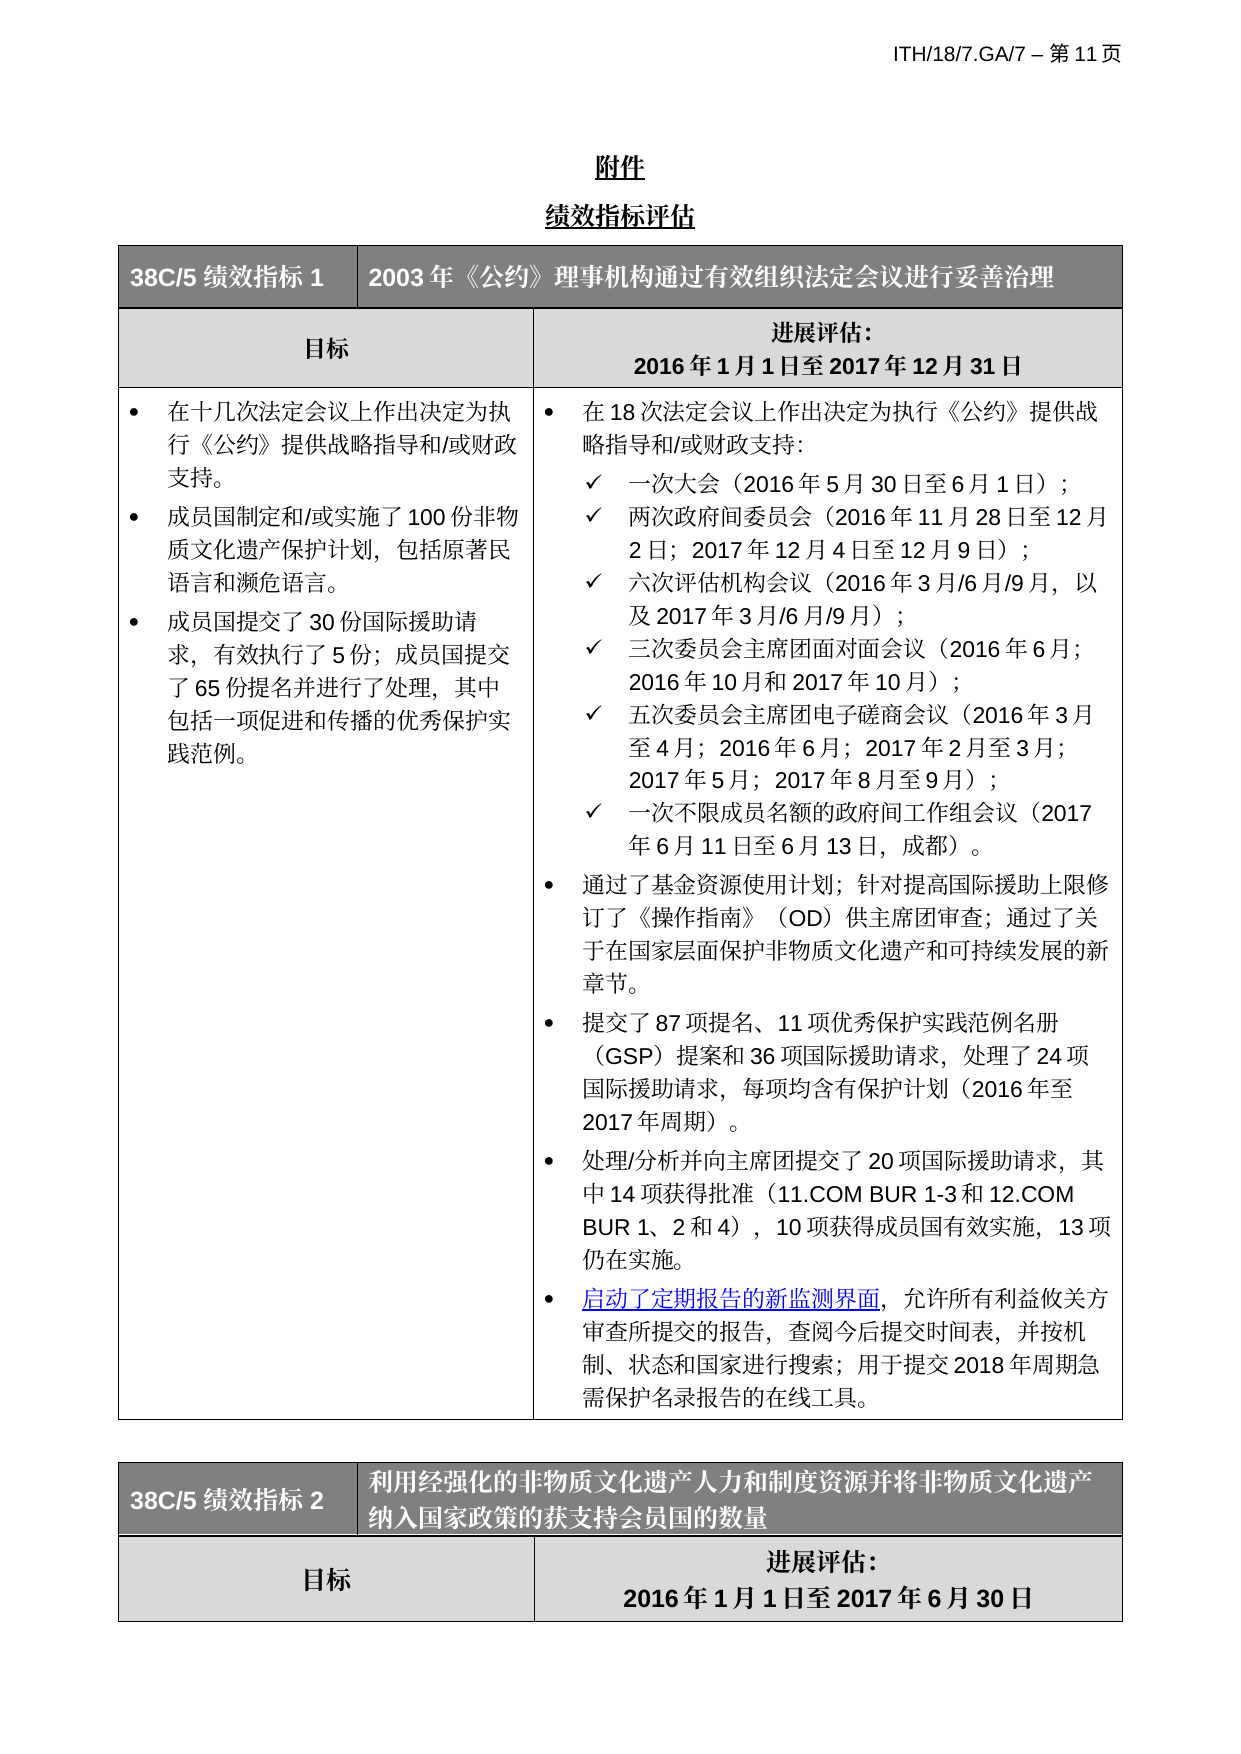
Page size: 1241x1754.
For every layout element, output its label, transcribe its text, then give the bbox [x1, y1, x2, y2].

text 附件 [118, 148, 1122, 184]
table_header 进展评估： 2016年1月1日至2017年6月30日 [535, 1537, 1122, 1621]
text 绩效指标评估 [118, 196, 1122, 232]
table_header 38C/5 绩效指标 2 [119, 1463, 357, 1534]
table_header 38C/5 绩效指标 1 [119, 246, 357, 307]
table_header 进展评估： 2016年1月1日至2017年12月31日 [534, 309, 1122, 387]
table_header 利用经强化的非物质文化遗产人力和制度资源并将非物质文化遗产纳入国家政策的获支持会员国的数量 [358, 1463, 1122, 1534]
table_cell 在18次法定会议上作出决定为执行《公约》提供战略指导和/或财政支持： 一次大会（2016年5月30日至6月1日）； 两次政府间委员会（2016年11月28日至12月2日；2017年12月4日至12月9日）； 六次评估机构会议（2016年3月/6月/9月，以及2017年3月/6月/9月）； 三次委员会主席团面对面会议（2016年6月；2016年10月和2017年10月）； 五次委员会主席团电子磋商会议（2016年3月至4月；2016年6月；2017年2月至3月；2017年5月；2017年8月至9月）； 一次不限成员名额的政府间工作组会议（2017年6月11日至6月13日，成都）。 通过了基金资源使用计划；针对提高国际援助上限修订了《操作指南》（OD）供主席团审查；通过了关于在国家层面保护非物质文化遗产和可持续发展的新章节。 提交了87项提名、11项优秀保护实践范例名册（GSP）提案和36项国际援助请求，处理了24项国际援助请求，每项均含有保护计划（2016年至2017年周期）。 处理/分析并向主席团提交了20项国际援助请求，其中14项获得批准（11.COM BUR 1-3和12.COM BUR 1、2和4），10项获得成员国有效实施，13项仍在实施。 启动了定期报告的新监测界面，允许所有利益攸关方审查所提交的报告，查阅今后提交时间表，并按机制、状态和国家进行搜索；用于提交2018年周期急需保护名录报告的在线工具。 [534, 388, 1122, 1419]
table_cell 在十几次法定会议上作出决定为执行《公约》提供战略指导和/或财政支持。 成员国制定和/或实施了100份非物质文化遗产保护计划，包括原著民语言和濒危语言。 成员国提交了30份国际援助请求，有效执行了5份；成员国提交了65份提名并进行了处理，其中包括一项促进和传播的优秀保护实践范例。 [119, 388, 533, 1419]
table_header 目标 [119, 1537, 534, 1621]
table_header 目标 [119, 309, 533, 387]
table_header 2003年《公约》理事机构通过有效组织法定会议进行妥善治理 [358, 246, 1122, 307]
